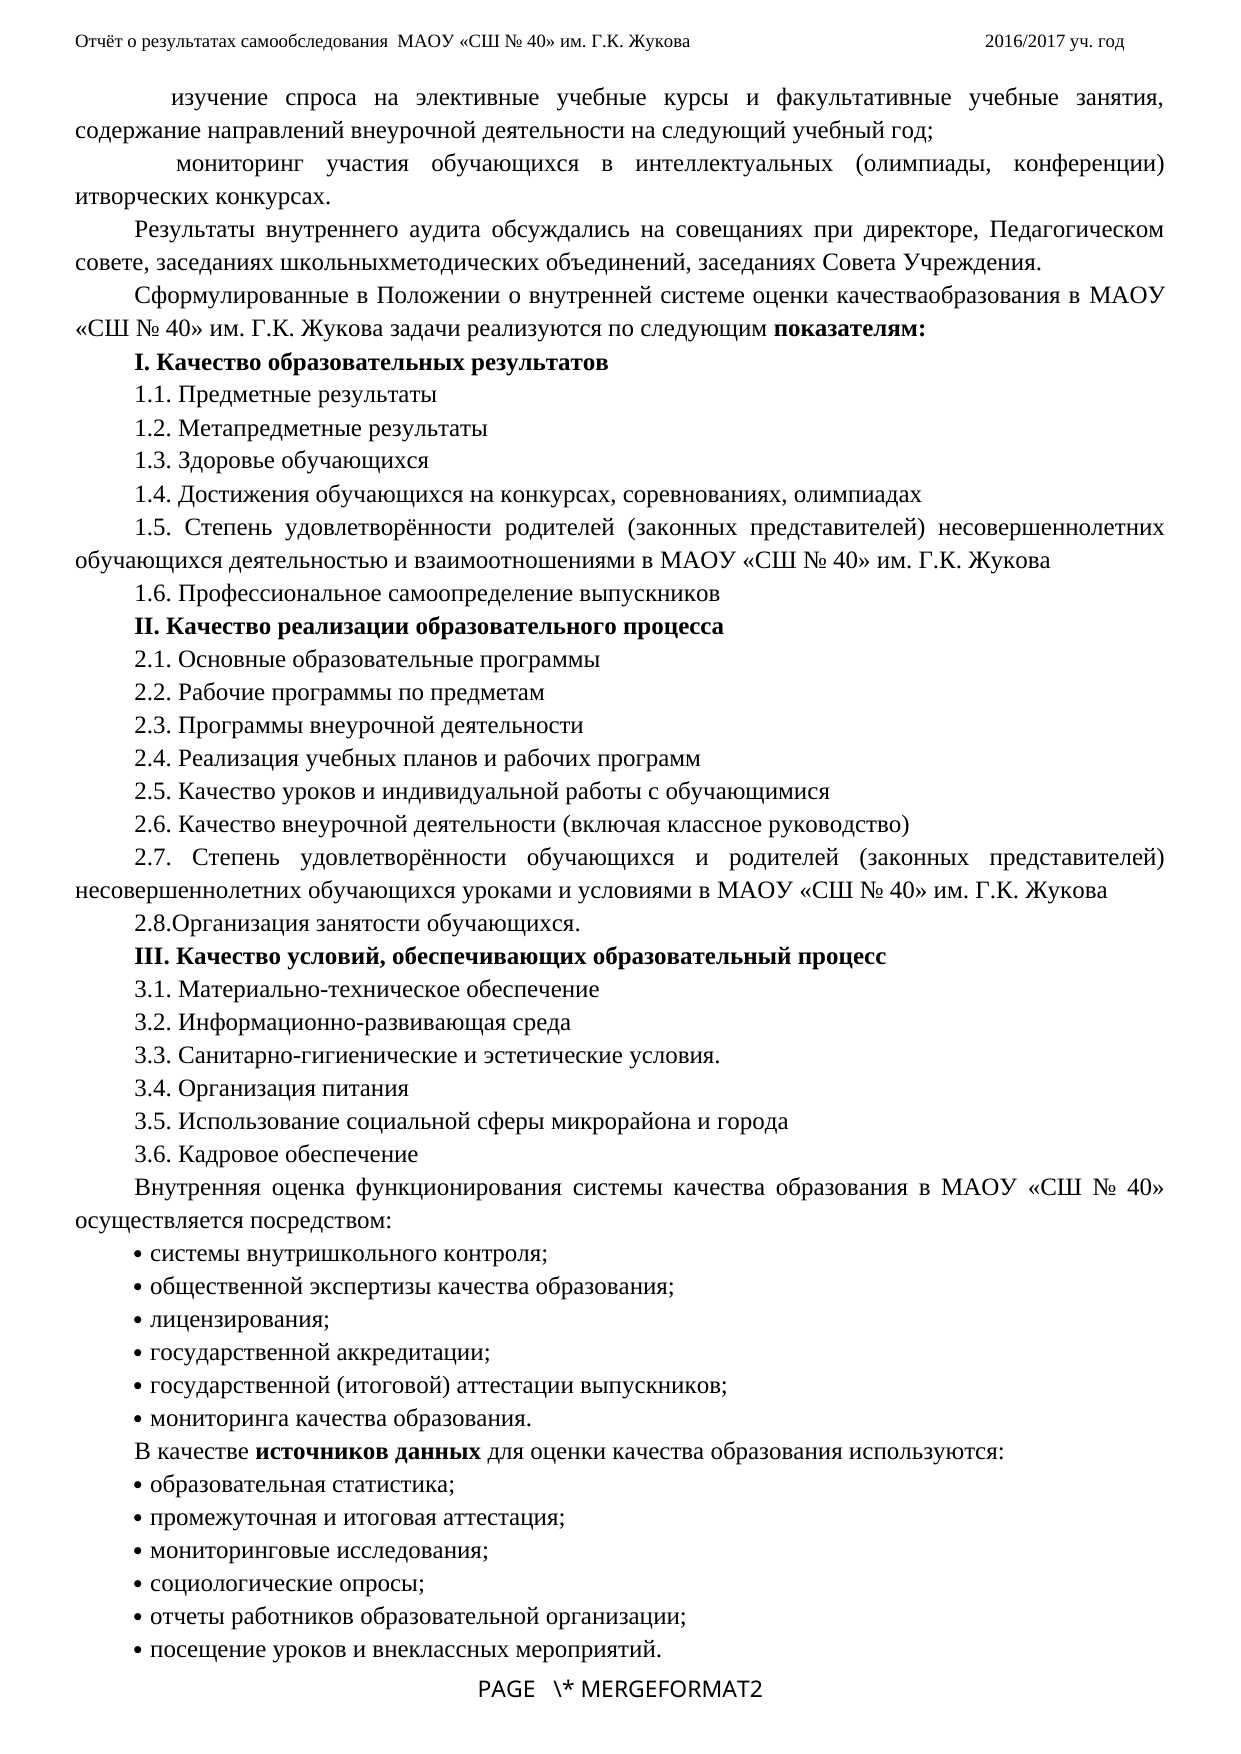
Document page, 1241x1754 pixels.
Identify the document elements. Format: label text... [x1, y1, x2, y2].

text 2.7. Степень удовлетворённости обучающихся и родителей (законных представителей) несовершеннолетних обучающихся уроками и условиями в МАОУ «СШ № 40» им. Г.К. Жукова [75, 842, 1165, 904]
text 2.5. Качество уроков и индивидуальной работы с обучающимися [75, 776, 1165, 804]
list системы внутришкольного контроля; [75, 1238, 1165, 1267]
text 1.3. Здоровье обучающихся [75, 446, 1165, 474]
text I. Качество образовательных результатов [75, 347, 1165, 375]
list образовательная статистика; [75, 1469, 1165, 1498]
text 3.3. Санитарно-гигиенические и эстетические условия. [75, 1040, 1165, 1069]
text 1.1. Предметные результаты [75, 379, 1165, 408]
text 1.4. Достижения обучающихся на конкурсах, соревнованиях, олимпиадах [75, 479, 1165, 507]
list социологические опросы; [75, 1568, 1165, 1597]
text 2.8.Организация занятости обучающихся. [75, 908, 1165, 937]
text Сформулированные в Положении о внутренней системе оценки качестваобразования в МАОУ «СШ № 40» им. Г.К. Жукова задачи реализуются по следующим показателям: [75, 281, 1165, 342]
list мониторинга качества образования. [75, 1403, 1165, 1432]
list мониторинговые исследования; [75, 1535, 1165, 1564]
text 1.6. Профессиональное самоопределение выпускников [75, 578, 1165, 606]
list лицензирования; [75, 1304, 1165, 1333]
text 2.1. Основные образовательные программы [75, 644, 1165, 672]
text  изучение спроса на элективные учебные курсы и факультативные учебные занятия, содержание направлений внеурочной деятельности на следующий учебный год; [75, 82, 1165, 144]
text 2.2. Рабочие программы по предметам [75, 677, 1165, 706]
list посещение уроков и внеклассных мероприятий. [75, 1634, 1165, 1663]
text 3.1. Материально-техническое обеспечение [75, 974, 1165, 1003]
text 2.6. Качество внеурочной деятельности (включая классное руководство) [75, 809, 1165, 838]
list отчеты работников образовательной организации; [75, 1601, 1165, 1630]
text 3.6. Кадровое обеспечение [75, 1139, 1165, 1168]
text 3.2. Информационно-развивающая среда [75, 1007, 1165, 1036]
text Внутренняя оценка функционирования системы качества образования в МАОУ «СШ № 40» осуществляется посредством: [75, 1172, 1165, 1234]
text III. Качество условий, обеспечивающих образовательный процесс [75, 941, 1165, 970]
text 2.4. Реализация учебных планов и рабочих программ [75, 743, 1165, 772]
text 3.5. Использование социальной сферы микрорайона и города [75, 1106, 1165, 1135]
text Результаты внутреннего аудита обсуждались на совещаниях при директоре, Педагогическом совете, заседаниях школьныхметодических объединений, заседаниях Совета Учреждения. [75, 214, 1165, 276]
text II. Качество реализации образовательного процесса [75, 611, 1165, 639]
list государственной (итоговой) аттестации выпускников; [75, 1370, 1165, 1399]
text 3.4. Организация питания [75, 1073, 1165, 1102]
list государственной аккредитации; [75, 1337, 1165, 1366]
text 1.5. Степень удовлетворённости родителей (законных представителей) несовершеннолетних обучающихся деятельностью и взаимоотношениями в МАОУ «СШ № 40» им. Г.К. Жукова [75, 512, 1165, 573]
list общественной экспертизы качества образования; [75, 1271, 1165, 1300]
text 2.3. Программы внеурочной деятельности [75, 710, 1165, 738]
text В качестве источников данных для оценки качества образования используются: [75, 1436, 1165, 1465]
text 1.2. Метапредметные результаты [75, 413, 1165, 441]
text  мониторинг участия обучающихся в интеллектуальных (олимпиады, конференции) итворческих конкурсах. [75, 148, 1165, 210]
list промежуточная и итоговая аттестация; [75, 1502, 1165, 1531]
